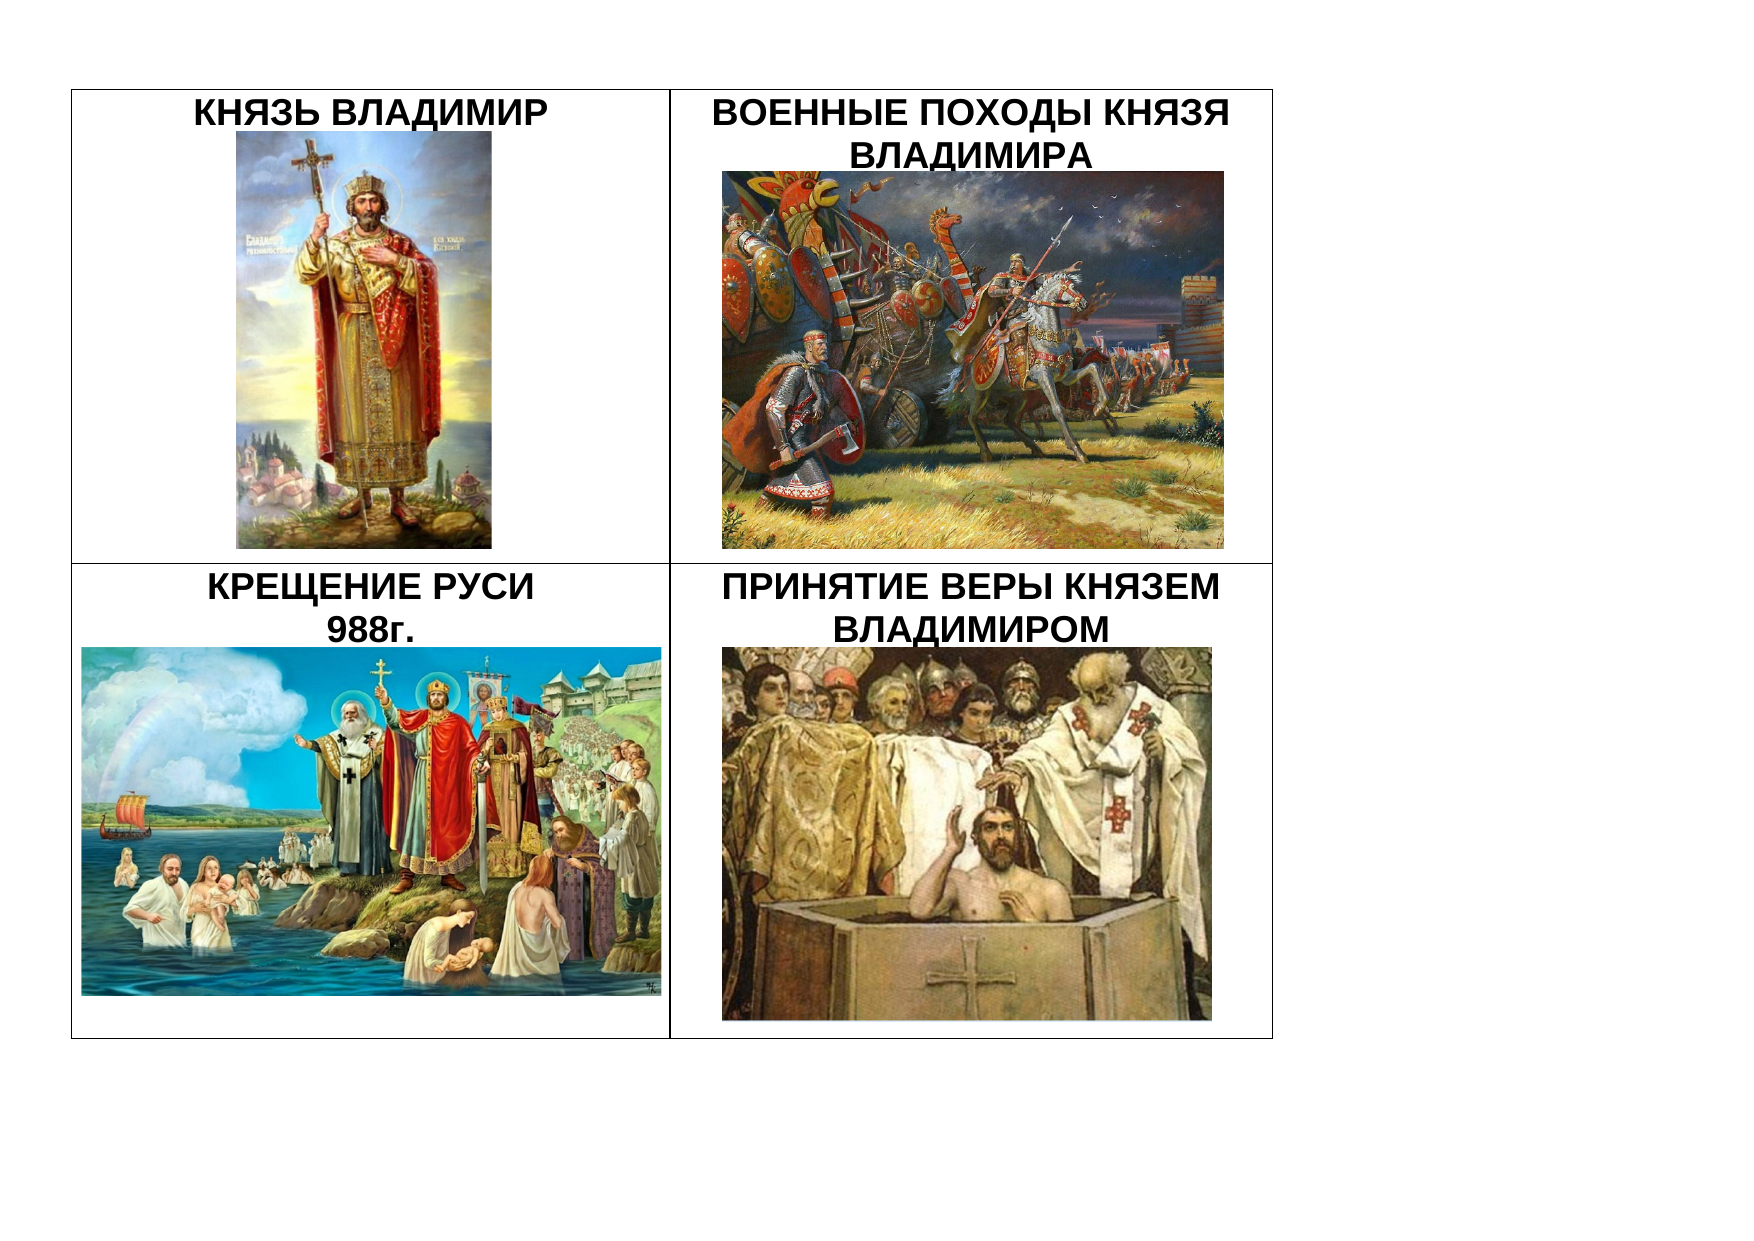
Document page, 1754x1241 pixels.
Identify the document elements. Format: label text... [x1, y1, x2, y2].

picture [226, 980, 253, 986]
picture [722, 647, 1212, 1022]
picture [236, 131, 492, 549]
picture [356, 988, 375, 994]
table_cell ПРИНЯТИЕ ВЕРЫ КНЯЗЕМ ВЛАДИМИРОМ [671, 564, 1272, 1038]
table_cell КРЕЩЕНИЕ РУСИ 988г. [72, 564, 669, 1038]
picture [81, 647, 662, 996]
table_header КНЯЗЬ ВЛАДИМИР [72, 90, 669, 563]
table_header ВОЕННЫЕ ПОХОДЫ КНЯЗЯ ВЛАДИМИРА [671, 90, 1272, 563]
picture [722, 171, 1224, 549]
